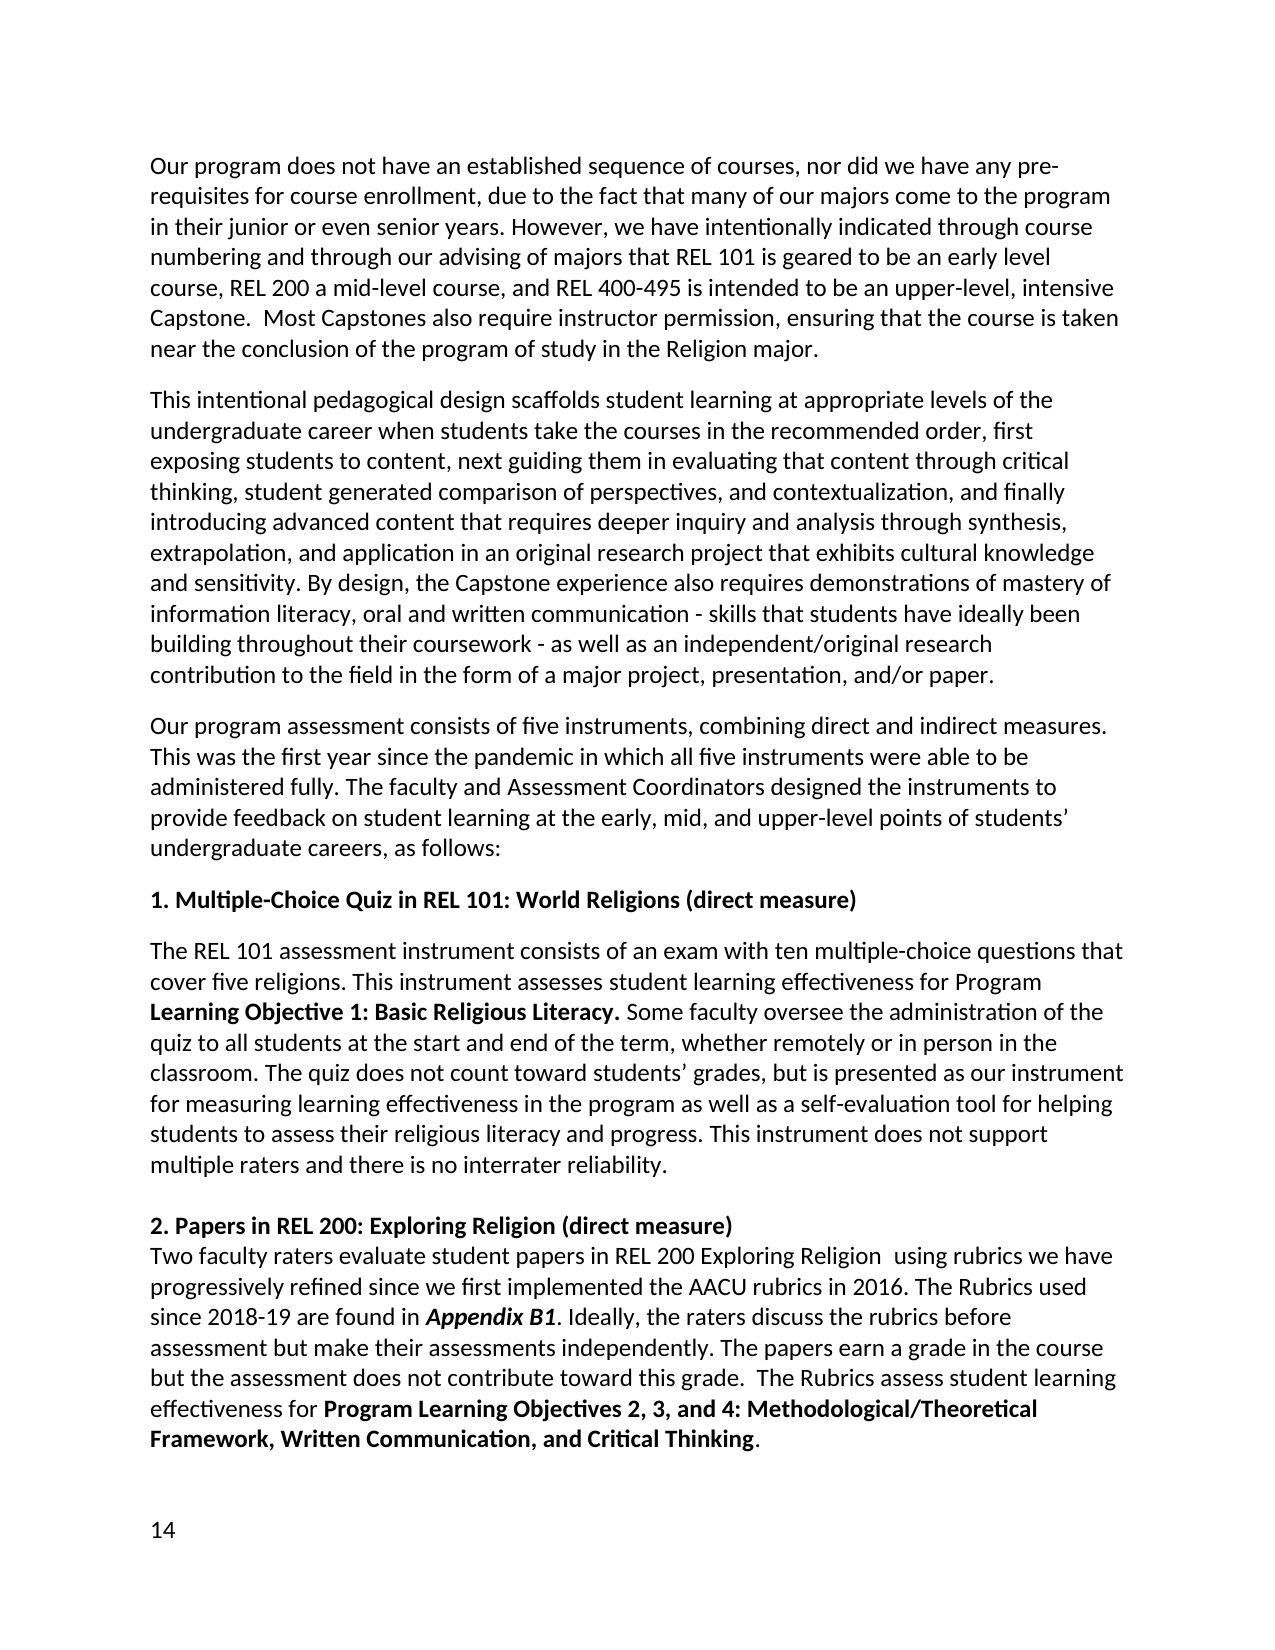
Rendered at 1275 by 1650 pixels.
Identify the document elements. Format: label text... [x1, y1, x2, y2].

text The REL 101 assessment instrument consists of an exam with ten multiple-choice questions that cover five religions. This instrument assesses student learning effectiveness for Program Learning Objective 1: Basic Religious Literacy. Some faculty oversee the administration of the quiz to all students at the start and end of the term, whether remotely or in person in the classroom. The quiz does not count toward students’ grades, but is presented as our instrument for measuring learning effectiveness in the program as well as a self-evaluation tool for helping students to assess their religious literacy and progress. This instrument does not support multiple raters and there is no interrater reliability. [150, 935, 1125, 1179]
text This intentional pedagogical design scaffolds student learning at appropriate levels of the undergraduate career when students take the courses in the recommended order, first exposing students to content, next guiding them in evaluating that content through critical thinking, student generated comparison of perspectives, and contextualization, and finally introducing advanced content that requires deeper inquiry and analysis through synthesis, extrapolation, and application in an original research project that exhibits cultural knowledge and sensitivity. By design, the Capstone experience also requires demonstrations of mastery of information literacy, oral and written communication - skills that students have ideally been building throughout their coursework - as well as an independent/original research contribution to the field in the form of a major project, presentation, and/or paper. [150, 384, 1125, 690]
text 2. Papers in REL 200: Exploring Religion (direct measure) [150, 1210, 1125, 1241]
text 1. Multiple-Choice Quiz in REL 101: World Religions (direct measure) [150, 884, 1125, 914]
text Our program does not have an established sequence of courses, nor did we have any pre-requisites for course enrollment, due to the fact that many of our majors come to the program in their junior or even senior years. However, we have intentionally indicated through course numbering and through our advising of majors that REL 101 is geared to be an early level course, REL 200 a mid-level course, and REL 400-495 is intended to be an upper-level, intensive Capstone. Most Capstones also require instructor permission, ensuring that the course is taken near the conclusion of the program of study in the Religion major. [150, 150, 1125, 364]
text Our program assessment consists of five instruments, combining direct and indirect measures. This was the first year since the pandemic in which all five instruments were able to be administered fully. The faculty and Assessment Coordinators designed the instruments to provide feedback on student learning at the early, mid, and upper-level points of students’ undergraduate careers, as follows: [150, 711, 1125, 863]
text Two faculty raters evaluate student papers in REL 200 Exploring Religion using rubrics we have progressively refined since we first implemented the AACU rubrics in 2016. The Rubrics used since 2018-19 are found in Appendix B1. Ideally, the raters discuss the rubrics before assessment but make their assessments independently. The papers earn a grade in the course but the assessment does not contribute toward this grade. The Rubrics assess student learning effectiveness for Program Learning Objectives 2, 3, and 4: Methodological/Theoretical Framework, Written Communication, and Critical Thinking. [150, 1241, 1125, 1454]
